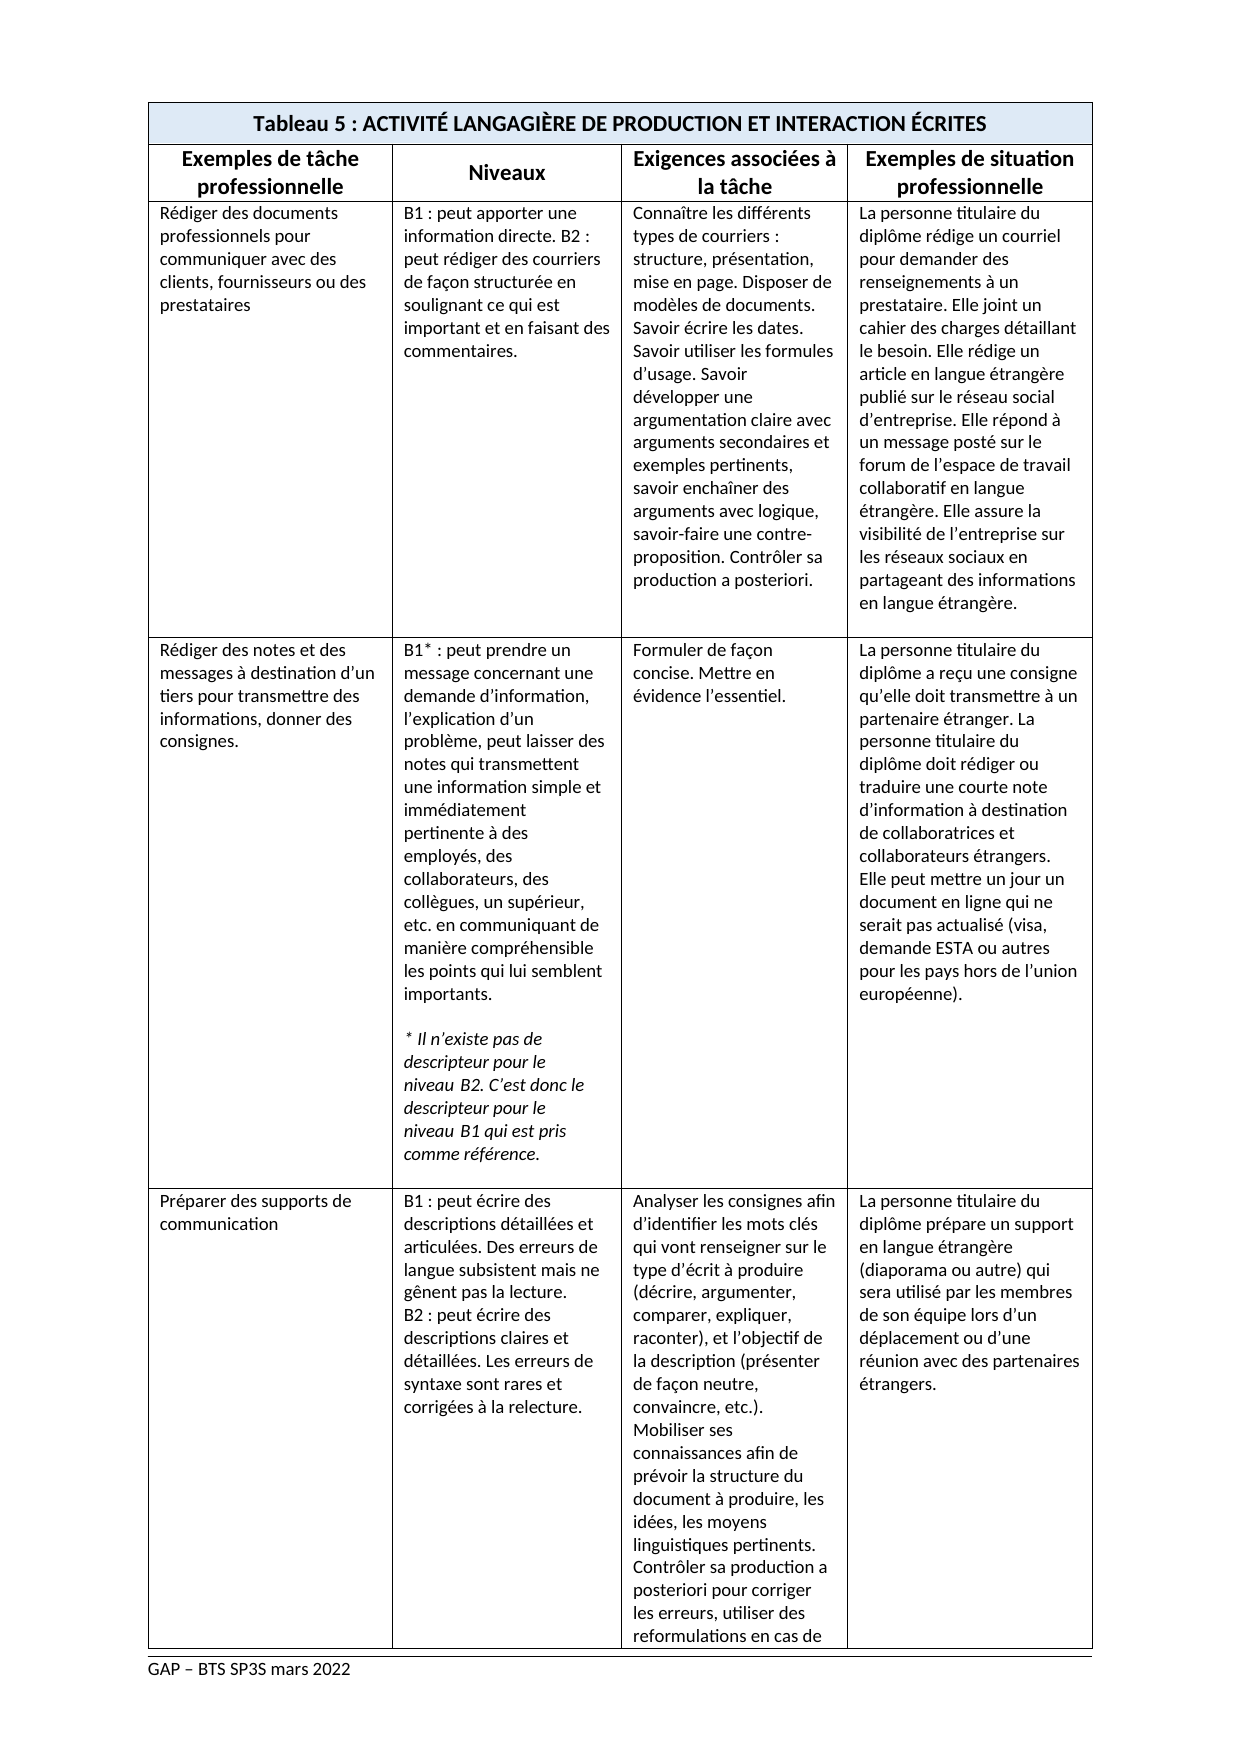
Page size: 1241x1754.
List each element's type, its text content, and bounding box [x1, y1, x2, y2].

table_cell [848, 1189, 1092, 1647]
table_cell Exemples de situation professionnelle [848, 145, 1092, 201]
table_cell B1 : peut apporter une information directe. B2 : peut rédiger des courriers de façon structurée en soulignant ce qui est important et en faisant des commentaires. [393, 202, 621, 637]
table_cell Exigences associées à la tâche [622, 145, 847, 201]
table_cell Niveaux [393, 145, 621, 201]
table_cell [393, 1189, 621, 1647]
table_cell La personne titulaire du diplôme rédige un courriel pour demander des renseignements à un prestataire. Elle joint un cahier des charges détaillant le besoin. Elle rédige un article en langue étrangère publié sur le réseau social d’entreprise. Elle répond à un message posté sur le forum de l’espace de travail collaboratif en langue étrangère. Elle assure la visibilité de l’entreprise sur les réseaux sociaux en partageant des informations en langue étrangère. [848, 202, 1092, 637]
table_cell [149, 1189, 392, 1647]
table_cell La personne titulaire du diplôme a reçu une consigne qu’elle doit transmettre à un partenaire étranger. La personne titulaire du diplôme doit rédiger ou traduire une courte note d’information à destination de collaboratrices et collaborateurs étrangers. Elle peut mettre un jour un document en ligne qui ne serait pas actualisé (visa, demande ESTA ou autres pour les pays hors de l’union européenne). [848, 638, 1092, 1188]
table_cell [622, 1189, 847, 1647]
table_cell Exemples de tâche professionnelle [149, 145, 392, 201]
table_cell Formuler de façon concise. Mettre en évidence l’essentiel. [622, 638, 847, 1188]
table_cell Rédiger des notes et des messages à destination d’un tiers pour transmettre des informations, donner des consignes. [149, 638, 392, 1188]
table_header Tableau 5 : ACTIVITÉ LANGAGIÈRE DE PRODUCTION ET INTERACTION ÉCRITES [149, 103, 1092, 143]
table_cell B1* : peut prendre un message concernant une demande d’information, l’explication d’un problème, peut laisser des notes qui transmettent une information simple et immédiatement pertinente à des employés, des collaborateurs, des collègues, un supérieur, etc. en communiquant de manière compréhensible les points qui lui semblent importants. * Il n’existe pas de descripteur pour le niveau B2. C’est donc le descripteur pour le niveau B1 qui est pris comme référence. [393, 638, 621, 1188]
table_cell Rédiger des documents professionnels pour communiquer avec des clients, fournisseurs ou des prestataires [149, 202, 392, 637]
table_cell Connaître les différents types de courriers : structure, présentation, mise en page. Disposer de modèles de documents. Savoir écrire les dates. Savoir utiliser les formules d’usage. Savoir développer une argumentation claire avec arguments secondaires et exemples pertinents, savoir enchaîner des arguments avec logique, savoir-faire une contre-proposition. Contrôler sa production a posteriori. [622, 202, 847, 637]
